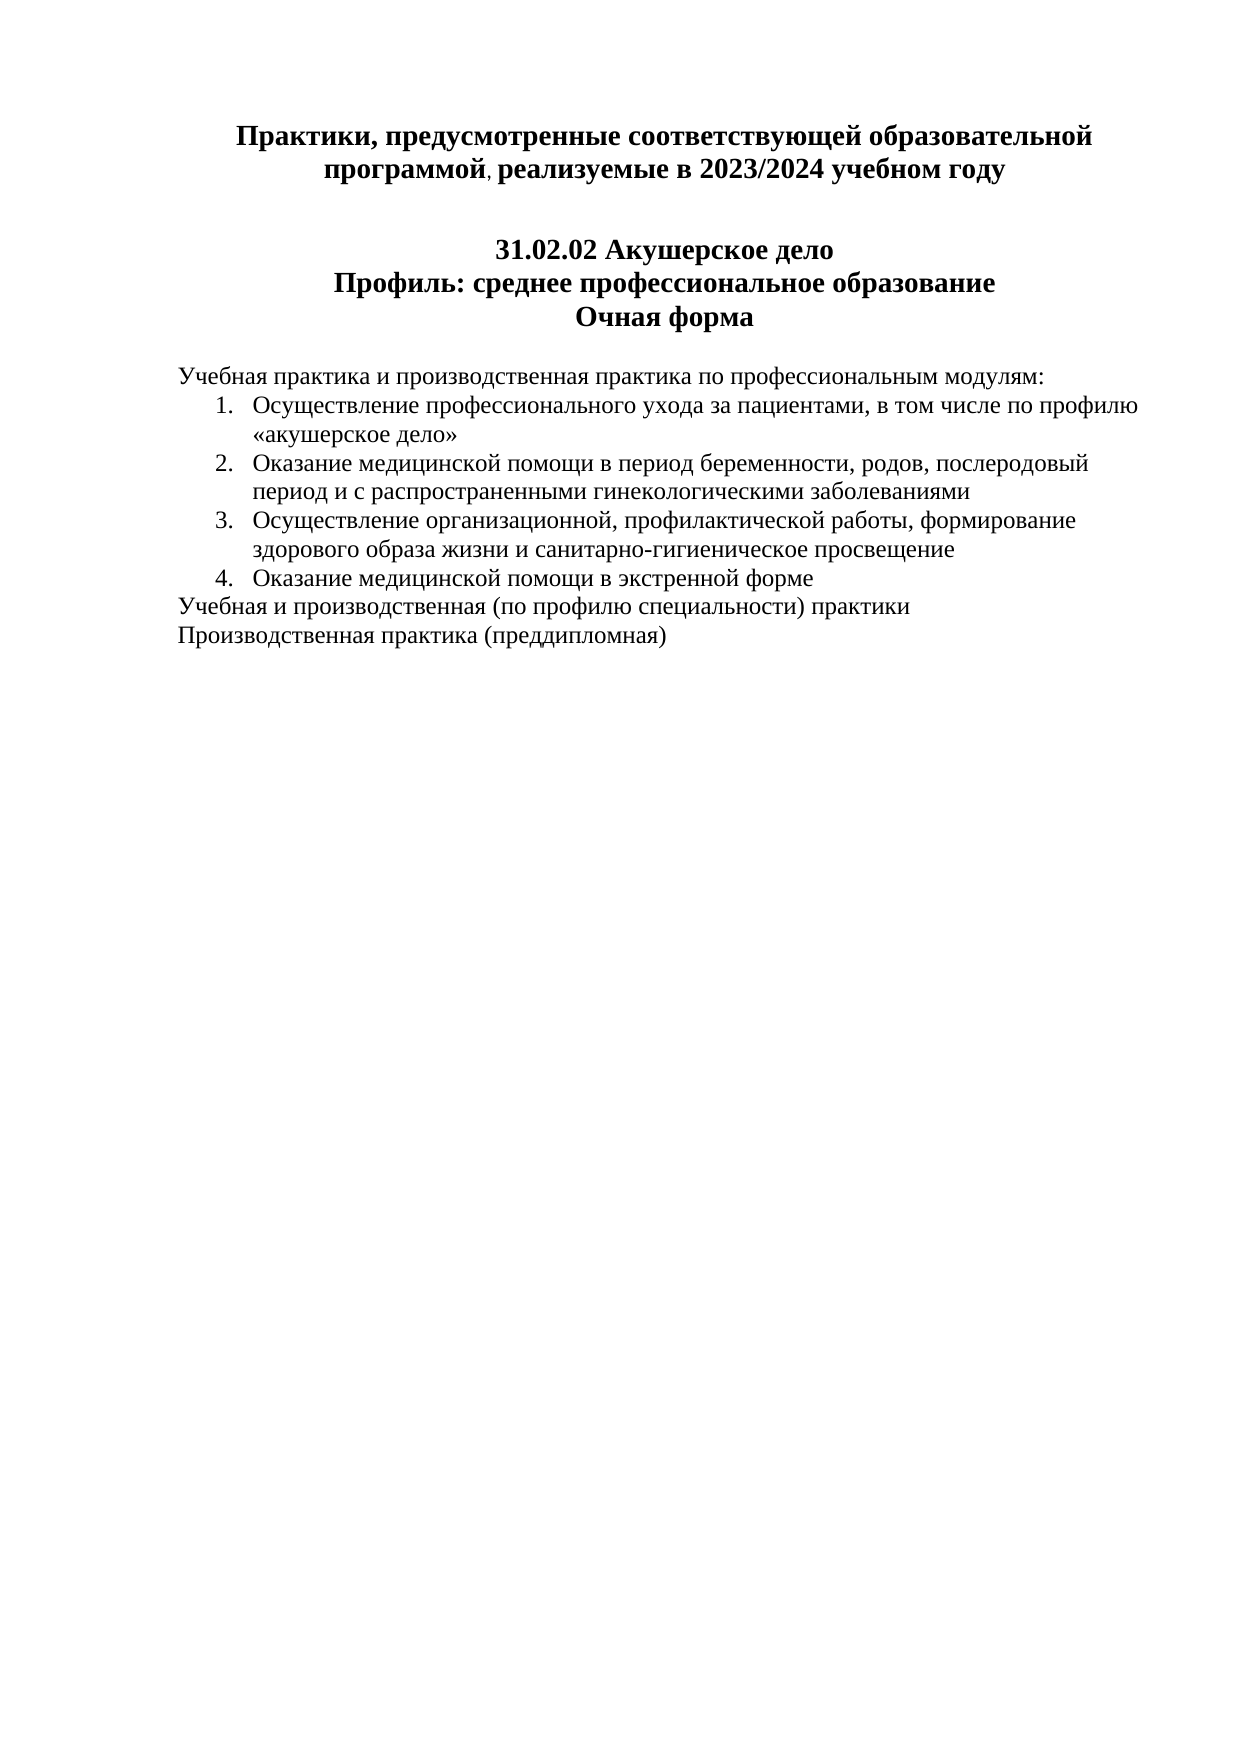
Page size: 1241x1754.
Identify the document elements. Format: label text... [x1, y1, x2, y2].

text 31.02.02 Акушерское дело [177, 232, 1152, 266]
list Оказание медицинской помощи в экстренной форме [215, 563, 1152, 591]
text Учебная практика и производственная практика по профессиональным модулям: [177, 361, 1152, 390]
list Осуществление организационной, профилактической работы, формирование здорового образа жизни и санитарно-гигиеническое просвещение [215, 505, 1152, 563]
list Оказание медицинской помощи в период беременности, родов, послеродовый период и с распространенными гинекологическими заболеваниями [215, 448, 1152, 505]
list Осуществление профессионального ухода за пациентами, в том числе по профилю «акушерское дело» [215, 390, 1152, 448]
text Практики, предусмотренные соответствующей образовательной программой, реализуемые в 2023/2024 учебном году [177, 118, 1152, 185]
text Учебная и производственная (по профилю специальности) практики [177, 591, 1152, 620]
text Производственная практика (преддипломная) [177, 620, 1152, 649]
text Профиль: среднее профессиональное образование [177, 266, 1152, 299]
text Очная форма [177, 299, 1152, 333]
